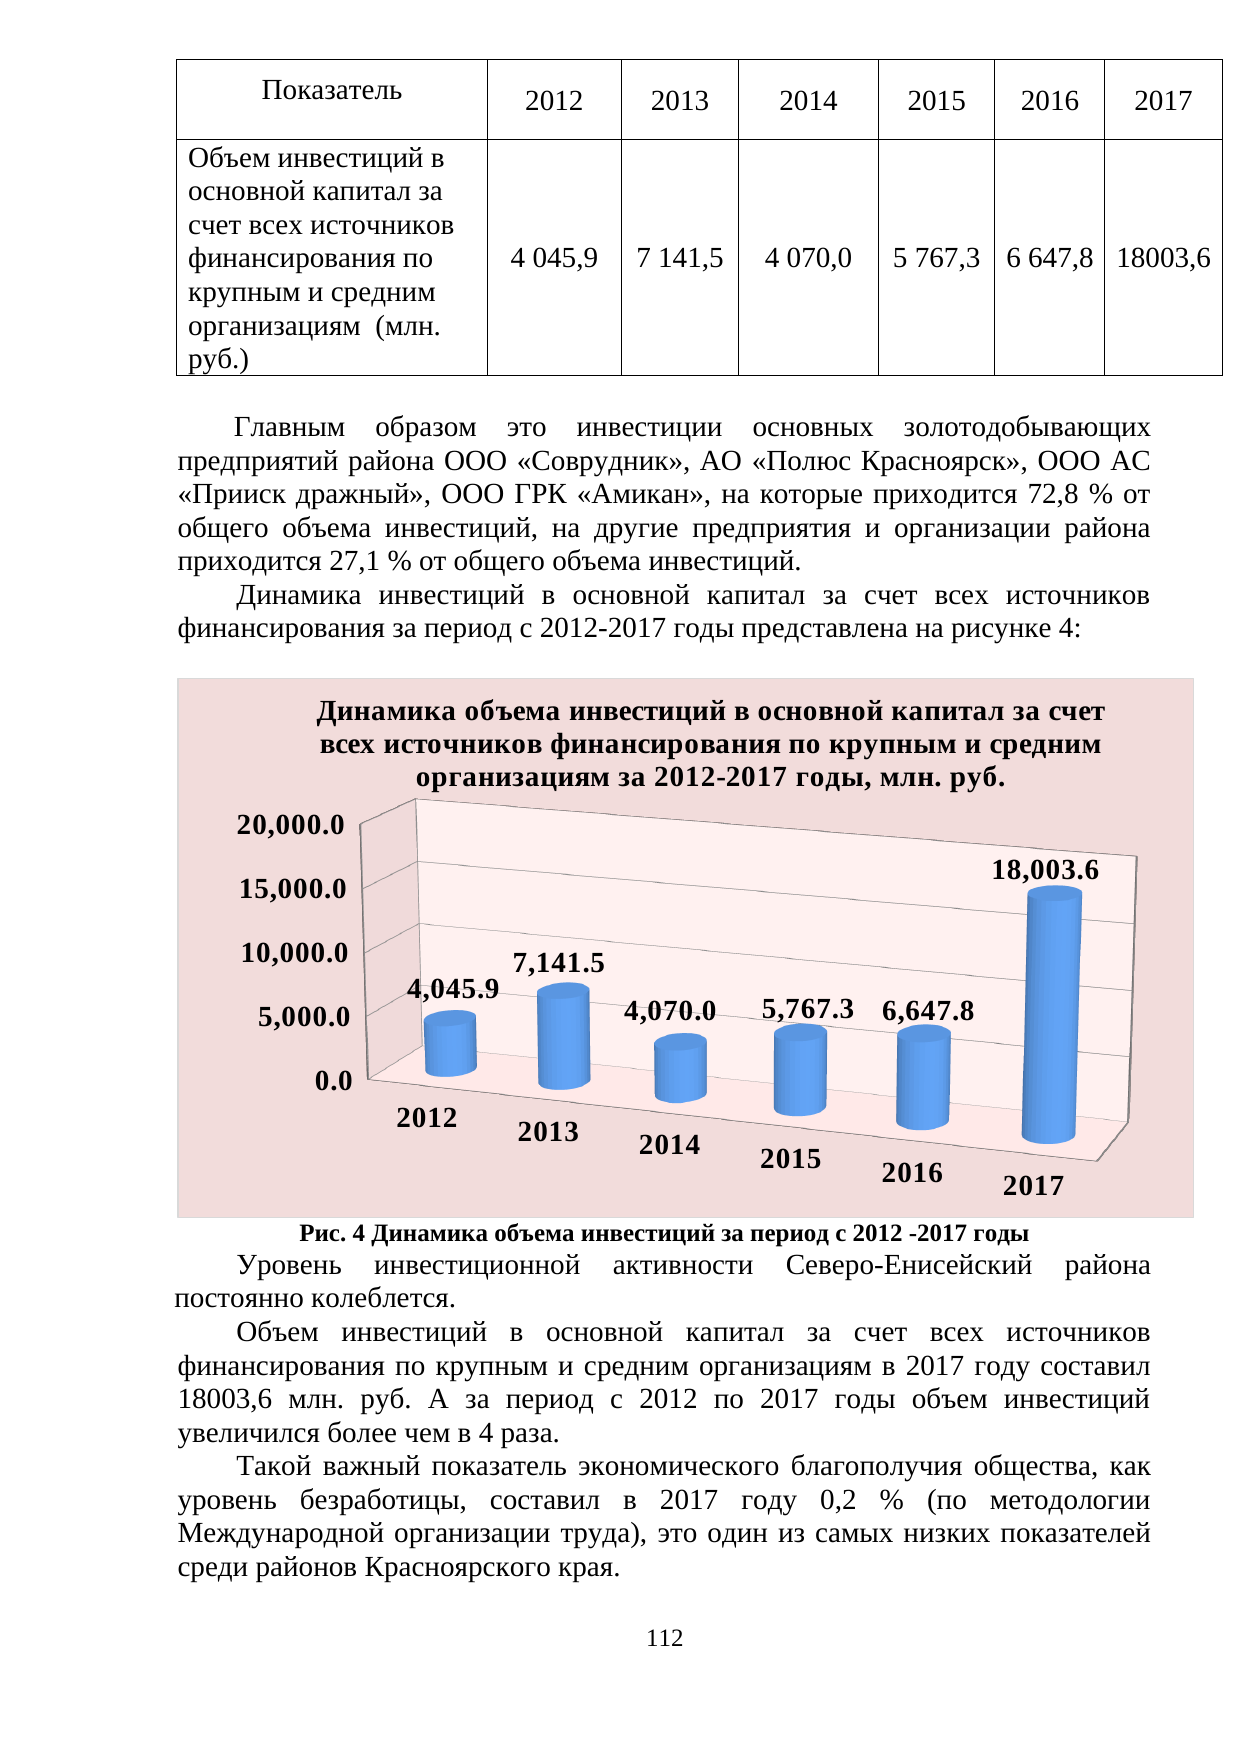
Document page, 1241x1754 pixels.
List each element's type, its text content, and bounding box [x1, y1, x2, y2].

table_cell 4 070,0 [739, 140, 878, 375]
table_header Показатель [177, 60, 487, 139]
table_cell Объем инвестиций в основной капитал за счет всех источников финансирования по крупным и средним организациям (млн. руб.) [177, 140, 487, 375]
text Объем инвестиций в основной капитал за счет всех источников финансирования по крупным и средним организациям в 2017 году составил 18003,6 млн. руб. А за период с 2012 по 2017 годы объем инвестиций увеличился более чем в 4 раза. [177, 1314, 1152, 1448]
text Уровень инвестиционной активности Северо-Енисейский района постоянно колеблется. [174, 1247, 1152, 1314]
table_header 2013 [622, 60, 738, 139]
table_cell 4 045,9 [488, 140, 621, 375]
text Рис. 4 Динамика объема инвестиций за период с 2012 -2017 годы [177, 1218, 1152, 1247]
text Такой важный показатель экономического благополучия общества, как уровень безработицы, составил в 2017 году 0,2 % (по методологии Международной организации труда), это один из самых низких показателей среди районов Красноярского края. [177, 1448, 1152, 1582]
text Главным образом это инвестиции основных золотодобывающих предприятий района ООО «Соврудник», АО «Полюс Красноярск», ООО АС «Прииск дражный», ООО ГРК «Амикан», на которые приходится 72,8 % от общего объема инвестиций, на другие предприятия и организации района приходится 27,1 % от общего объема инвестиций. [177, 409, 1152, 577]
table_header 2014 [739, 60, 878, 139]
text Динамика инвестиций в основной капитал за счет всех источников финансирования за период с 2012-2017 годы представлена на рисунке 4: [177, 577, 1152, 644]
table_cell 6 647,8 [995, 140, 1104, 375]
table_header 2016 [995, 60, 1104, 139]
table_header 2017 [1105, 60, 1222, 139]
table_cell 5 767,3 [879, 140, 994, 375]
table_cell 18003,6 [1105, 140, 1222, 375]
table_header 2012 [488, 60, 621, 139]
table_cell 7 141,5 [622, 140, 738, 375]
table_header 2015 [879, 60, 994, 139]
